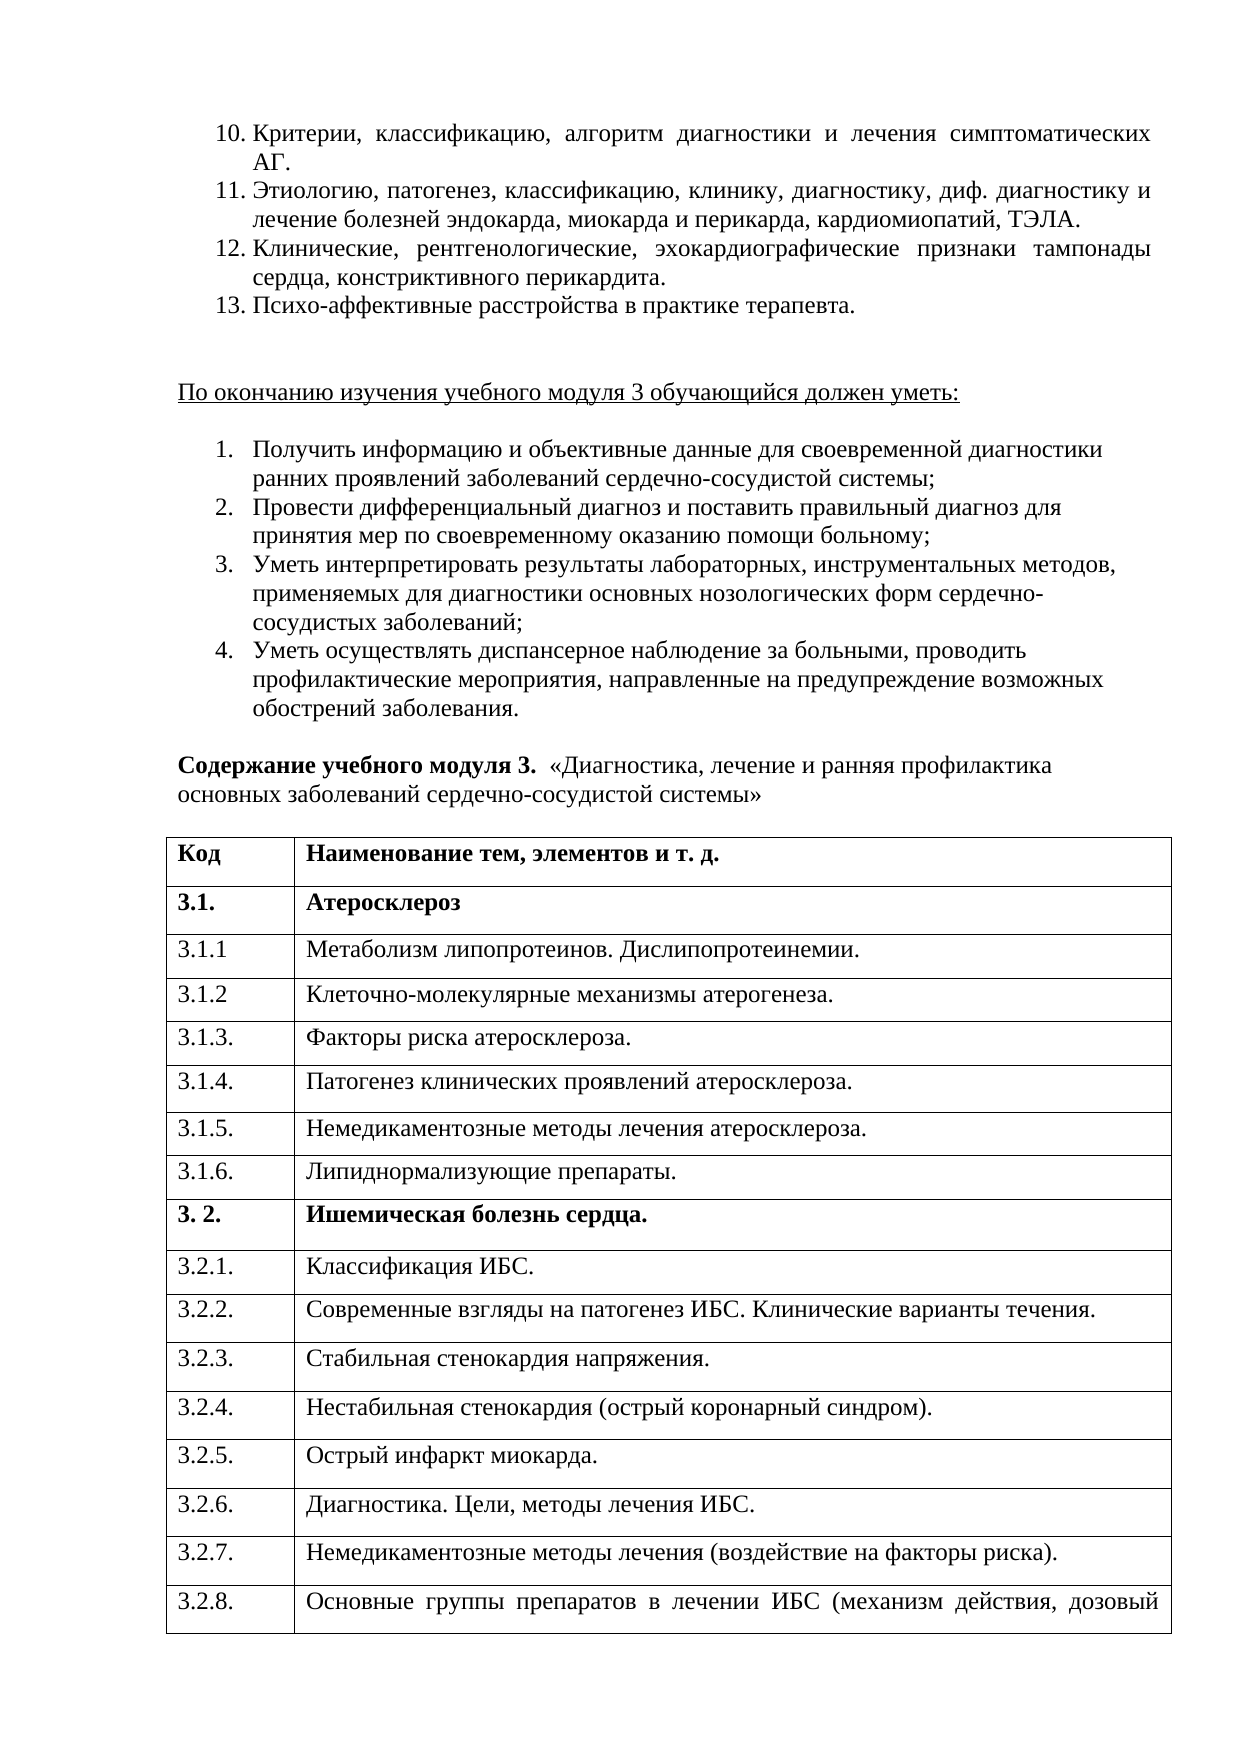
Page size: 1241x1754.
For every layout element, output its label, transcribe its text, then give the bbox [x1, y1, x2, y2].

table_header Наименование тем, элементов и т. д. [295, 838, 1171, 886]
list Провести дифференциальный диагноз и поставить правильный диагноз для принятия мер по своевременному оказанию помощи больному; [215, 492, 1152, 549]
list Уметь осуществлять диспансерное наблюдение за больными, проводить профилактические мероприятия, направленные на предупреждение возможных обострений заболевания. [215, 636, 1152, 722]
table_cell 3.2.4. [167, 1392, 294, 1439]
table_cell 3.2.2. [167, 1295, 294, 1342]
table_cell Клеточно-молекулярные механизмы атерогенеза. [295, 979, 1171, 1021]
table_cell 3.2.6. [167, 1489, 294, 1536]
table_cell Ишемическая болезнь сердца. [295, 1200, 1171, 1250]
list Получить информацию и объективные данные для своевременной диагностики ранних проявлений заболеваний сердечно-сосудистой системы; [215, 434, 1152, 492]
table_cell Современные взгляды на патогенез ИБС. Клинические варианты течения. [295, 1295, 1171, 1342]
text По окончанию изучения учебного модуля 3 обучающийся должен уметь: [177, 377, 1152, 406]
table_cell Стабильная стенокардия напряжения. [295, 1343, 1171, 1391]
table_cell Диагностика. Цели, методы лечения ИБС. [295, 1489, 1171, 1536]
table_cell 3.1.4. [167, 1066, 294, 1112]
table_cell Атеросклероз [295, 887, 1171, 933]
table_cell 3.1.6. [167, 1156, 294, 1198]
table_cell 3.2.8. [167, 1586, 294, 1633]
table_cell Острый инфаркт миокарда. [295, 1440, 1171, 1488]
table_cell Классификация ИБС. [295, 1251, 1171, 1293]
table_cell 3.1.2 [167, 979, 294, 1021]
table_cell Липиднормализующие препараты. [295, 1156, 1171, 1198]
table_cell 3.1.1 [167, 935, 294, 978]
table_cell 3.2.5. [167, 1440, 294, 1488]
table_cell 3.1.5. [167, 1113, 294, 1155]
table_cell Патогенез клинических проявлений атеросклероза. [295, 1066, 1171, 1112]
table_cell Факторы риска атеросклероза. [295, 1022, 1171, 1065]
list Критерии, классификацию, алгоритм диагностики и лечения симптоматических АГ. [215, 118, 1152, 176]
list Этиологию, патогенез, классификацию, клинику, диагностику, диф. диагностику и лечение болезней эндокарда, миокарда и перикарда, кардиомиопатий, ТЭЛА. [215, 176, 1152, 233]
table_cell Немедикаментозные методы лечения атеросклероза. [295, 1113, 1171, 1155]
list Уметь интерпретировать результаты лабораторных, инструментальных методов, применяемых для диагностики основных нозологических форм сердечно-сосудистых заболеваний; [215, 549, 1152, 636]
table_cell 3.2.1. [167, 1251, 294, 1293]
list Психо-аффективные расстройства в практике терапевта. [215, 291, 1152, 319]
list Клинические, рентгенологические, эхокардиографические признаки тампонады сердца, констриктивного перикардита. [215, 233, 1152, 291]
table_header Код [167, 838, 294, 886]
text Содержание учебного модуля 3. «Диагностика, лечение и ранняя профилактика основных заболеваний сердечно-сосудистой системы» [177, 751, 1152, 808]
table_cell 3.1.3. [167, 1022, 294, 1065]
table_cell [295, 1586, 1171, 1633]
table_cell Немедикаментозные методы лечения (воздействие на факторы риска). [295, 1537, 1171, 1585]
table_cell Нестабильная стенокардия (острый коронарный синдром). [295, 1392, 1171, 1439]
table_cell 3.2.7. [167, 1537, 294, 1585]
table_cell 3.1. [167, 887, 294, 933]
table_cell Метаболизм липопротеинов. Дислипопротеинемии. [295, 935, 1171, 978]
table_cell 3. 2. [167, 1200, 294, 1250]
table_cell 3.2.3. [167, 1343, 294, 1391]
